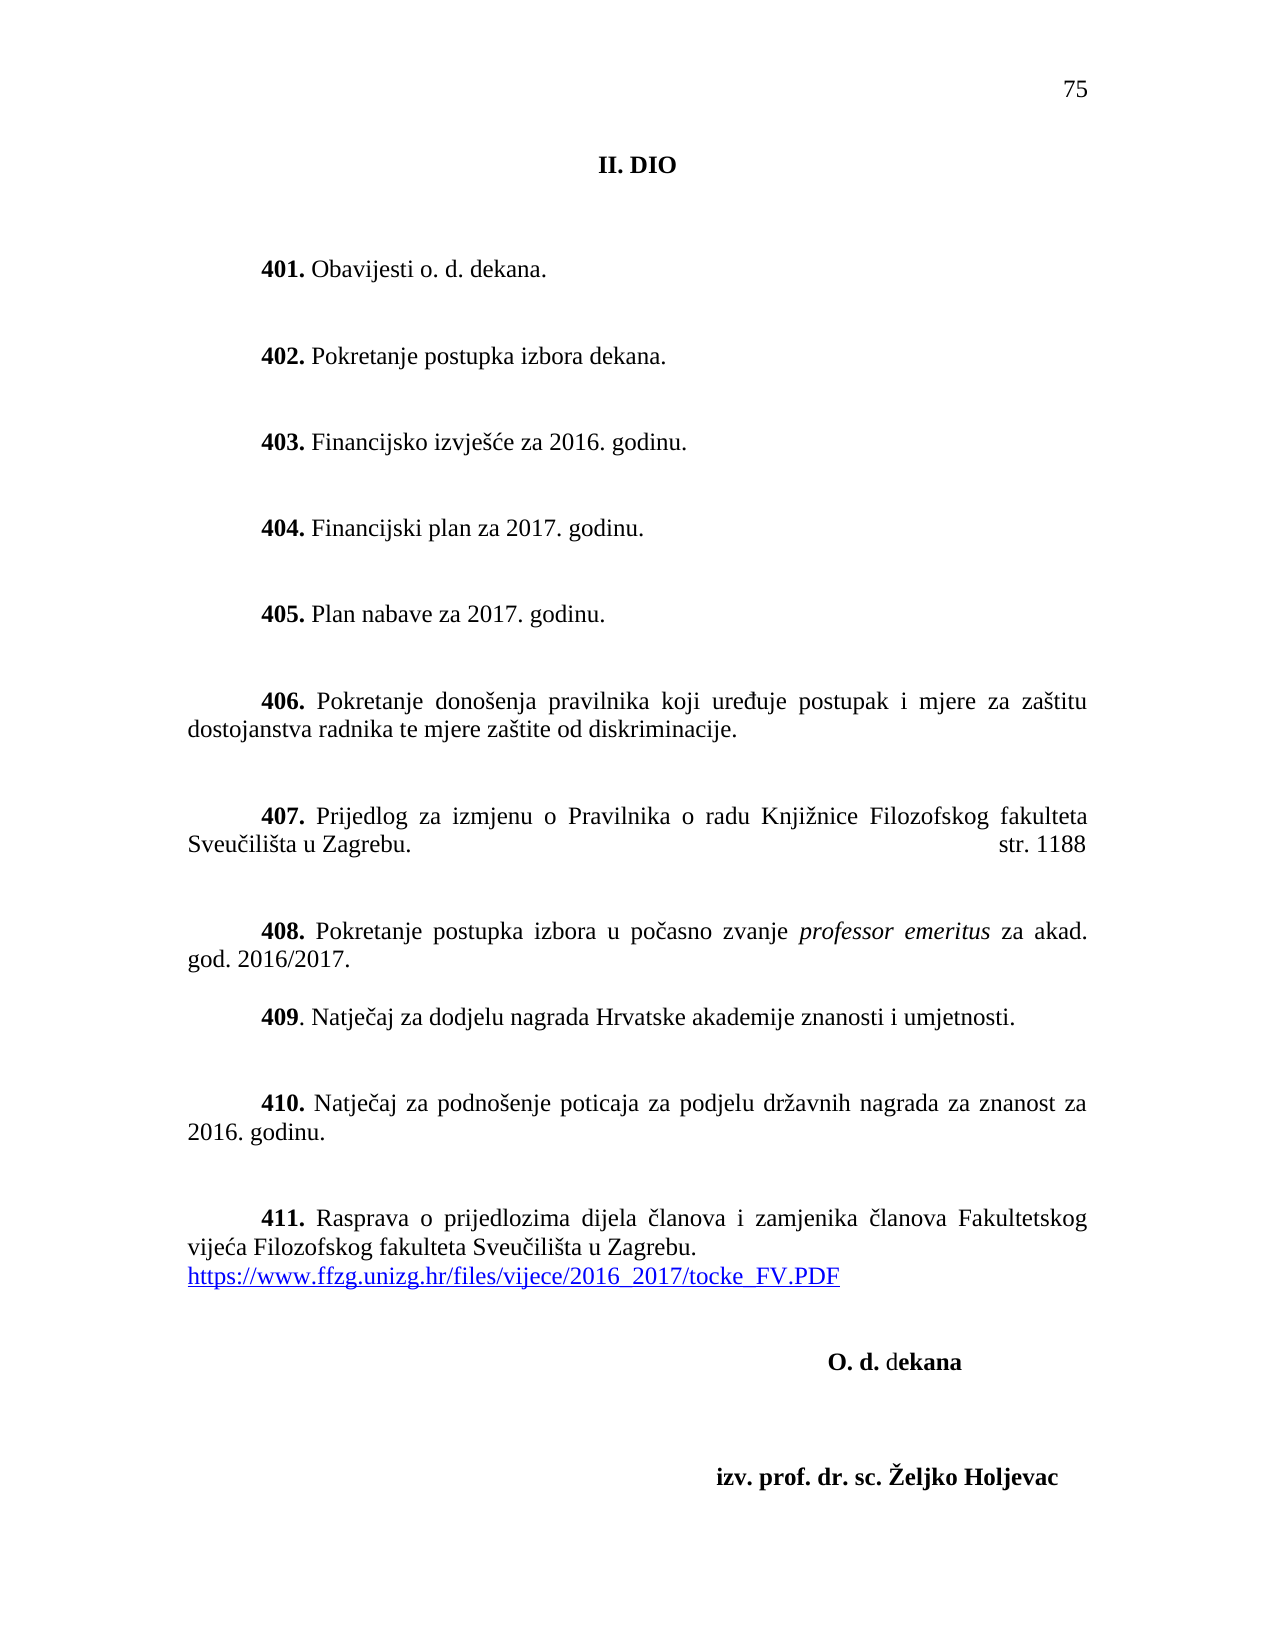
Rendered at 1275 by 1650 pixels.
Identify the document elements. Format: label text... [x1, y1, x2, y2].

text 408. Pokretanje postupka izbora u počasno zvanje professor emeritus za akad. god. 2016/2017. [187, 916, 1088, 973]
text 410. Natječaj za podnošenje poticaja za podjelu državnih nagrada za znanost za 2016. godinu. [187, 1088, 1088, 1146]
text II. DIO [187, 150, 1088, 179]
text 407. Prijedlog za izmjenu o Pravilnika o radu Knjižnice Filozofskog fakulteta Sveučilišta u Zagrebu. str. 1188 [187, 801, 1088, 858]
text 403. Financijsko izvješće za 2016. godinu. [261, 427, 1088, 456]
text 401. Obavijesti o. d. dekana. [187, 254, 1088, 283]
text https://www.ffzg.unizg.hr/files/vijece/2016_2017/tocke_FV.PDF [187, 1261, 1088, 1289]
text izv. prof. dr. sc. Željko Holjevac [187, 1462, 1088, 1491]
text O. d. dekana [187, 1347, 1088, 1376]
text 409. Natječaj za dodjelu nagrada Hrvatske akademije znanosti i umjetnosti. [187, 1002, 1088, 1031]
text 402. Pokretanje postupka izbora dekana. [187, 341, 1088, 369]
text 405. Plan nabave za 2017. godinu. [187, 599, 1088, 628]
text 404. Financijski plan za 2017. godinu. [187, 513, 1088, 542]
text 411. Rasprava o prijedlozima dijela članova i zamjenika članova Fakultetskog vijeća Filozofskog fakulteta Sveučilišta u Zagrebu. [187, 1203, 1088, 1261]
text 406. Pokretanje donošenja pravilnika koji uređuje postupak i mjere za zaštitu dostojanstva radnika te mjere zaštite od diskriminacije. [187, 686, 1088, 743]
